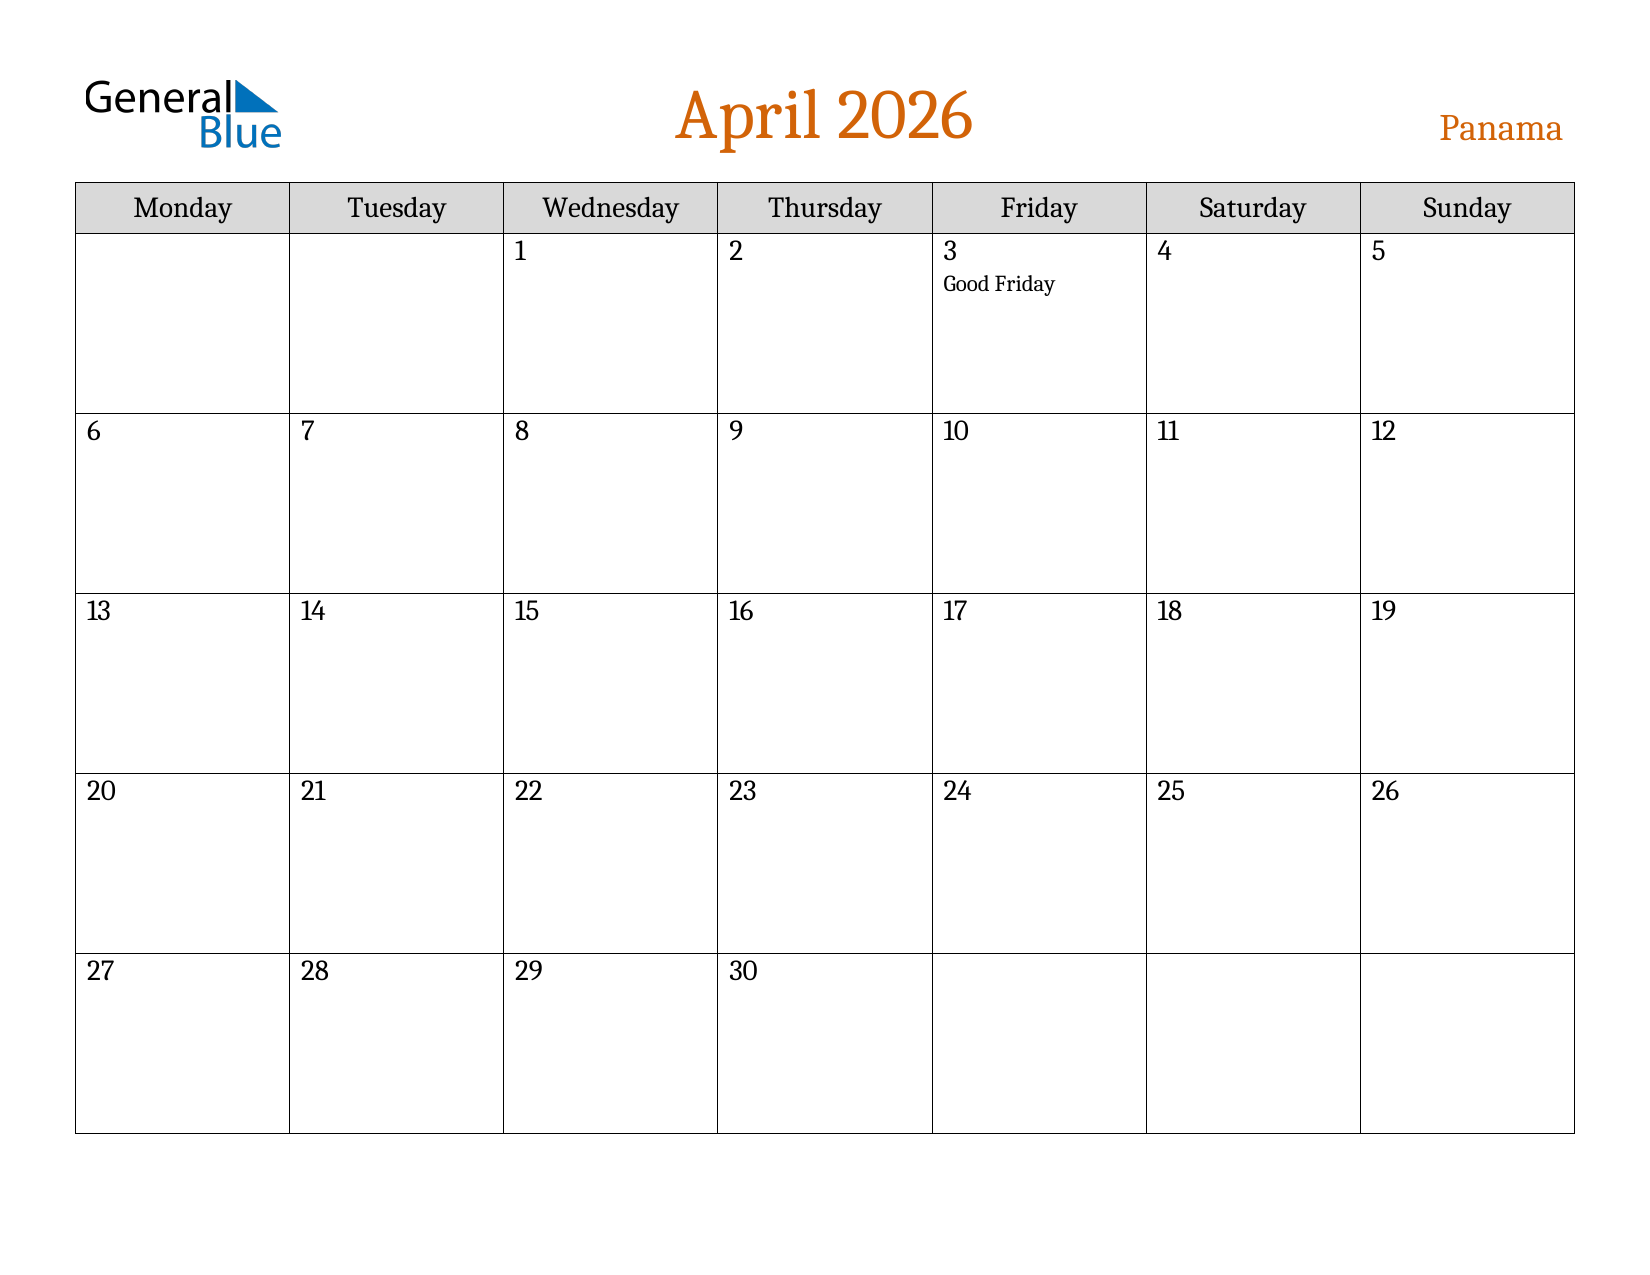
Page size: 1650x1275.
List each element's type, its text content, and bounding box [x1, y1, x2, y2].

table_cell [290, 234, 503, 270]
table_cell [933, 810, 1146, 953]
table_cell [1147, 990, 1360, 1133]
table_cell [933, 450, 1146, 593]
table_cell 15 [504, 594, 717, 630]
table_cell [290, 450, 503, 593]
table_header Panama [1146, 75, 1574, 182]
table_cell 6 [76, 414, 289, 450]
table_cell [1147, 810, 1360, 953]
table_cell Tuesday [290, 183, 503, 233]
table_cell [718, 450, 932, 593]
table_cell Monday [76, 183, 289, 233]
table_cell 20 [76, 774, 289, 810]
table_cell [290, 270, 503, 413]
table_cell 25 [1147, 774, 1360, 810]
table_header April 2026 [504, 75, 1146, 182]
table_cell 27 [76, 954, 289, 990]
table_cell [290, 630, 503, 773]
table_cell [1361, 270, 1574, 413]
table_cell [933, 954, 1146, 990]
table_cell [504, 990, 717, 1133]
table_cell [76, 990, 289, 1133]
table_cell Friday [933, 183, 1146, 233]
table_cell 8 [504, 414, 717, 450]
table_cell 4 [1147, 234, 1360, 270]
table_cell [933, 630, 1146, 773]
table_cell 19 [1361, 594, 1574, 630]
table_cell 28 [290, 954, 503, 990]
table_cell [76, 234, 289, 270]
table_cell 1 [504, 234, 717, 270]
table_cell [76, 630, 289, 773]
table_header [76, 75, 503, 182]
table_cell [290, 810, 503, 953]
table_cell 14 [290, 594, 503, 630]
table_cell 2 [718, 234, 932, 270]
table_cell 21 [290, 774, 503, 810]
table_cell [1147, 450, 1360, 593]
table_cell [504, 450, 717, 593]
table_cell [1361, 810, 1574, 953]
table_cell 13 [76, 594, 289, 630]
table_cell [933, 990, 1146, 1133]
table_cell Saturday [1147, 183, 1360, 233]
table_cell Thursday [718, 183, 932, 233]
table_cell 3 [933, 234, 1146, 270]
table_cell 10 [933, 414, 1146, 450]
table_cell [76, 810, 289, 953]
table_cell [718, 810, 932, 953]
table_cell Sunday [1361, 183, 1574, 233]
table_cell Good Friday [933, 270, 1146, 413]
table_cell [1147, 954, 1360, 990]
table_cell 22 [504, 774, 717, 810]
table_cell 29 [504, 954, 717, 990]
table_cell [1361, 990, 1574, 1133]
table_cell 7 [290, 414, 503, 450]
table_cell 26 [1361, 774, 1574, 810]
table_cell 9 [718, 414, 932, 450]
table_cell [504, 810, 717, 953]
table_cell 12 [1361, 414, 1574, 450]
table_cell [76, 450, 289, 593]
table_cell [504, 270, 717, 413]
table_cell [718, 270, 932, 413]
table_cell Wednesday [504, 183, 717, 233]
table_cell [1361, 630, 1574, 773]
table_cell [504, 630, 717, 773]
table_cell 24 [933, 774, 1146, 810]
table_cell 5 [1361, 234, 1574, 270]
table_cell 16 [718, 594, 932, 630]
table_cell 17 [933, 594, 1146, 630]
table_cell [290, 990, 503, 1133]
table_cell [1361, 954, 1574, 990]
table_cell [718, 990, 932, 1133]
table_cell [1361, 450, 1574, 593]
table_cell [76, 270, 289, 413]
table_cell [718, 630, 932, 773]
picture [86, 80, 281, 148]
table_cell [1147, 630, 1360, 773]
table_cell 11 [1147, 414, 1360, 450]
table_cell 30 [718, 954, 932, 990]
table_cell 23 [718, 774, 932, 810]
table_cell [1147, 270, 1360, 413]
table_cell 18 [1147, 594, 1360, 630]
